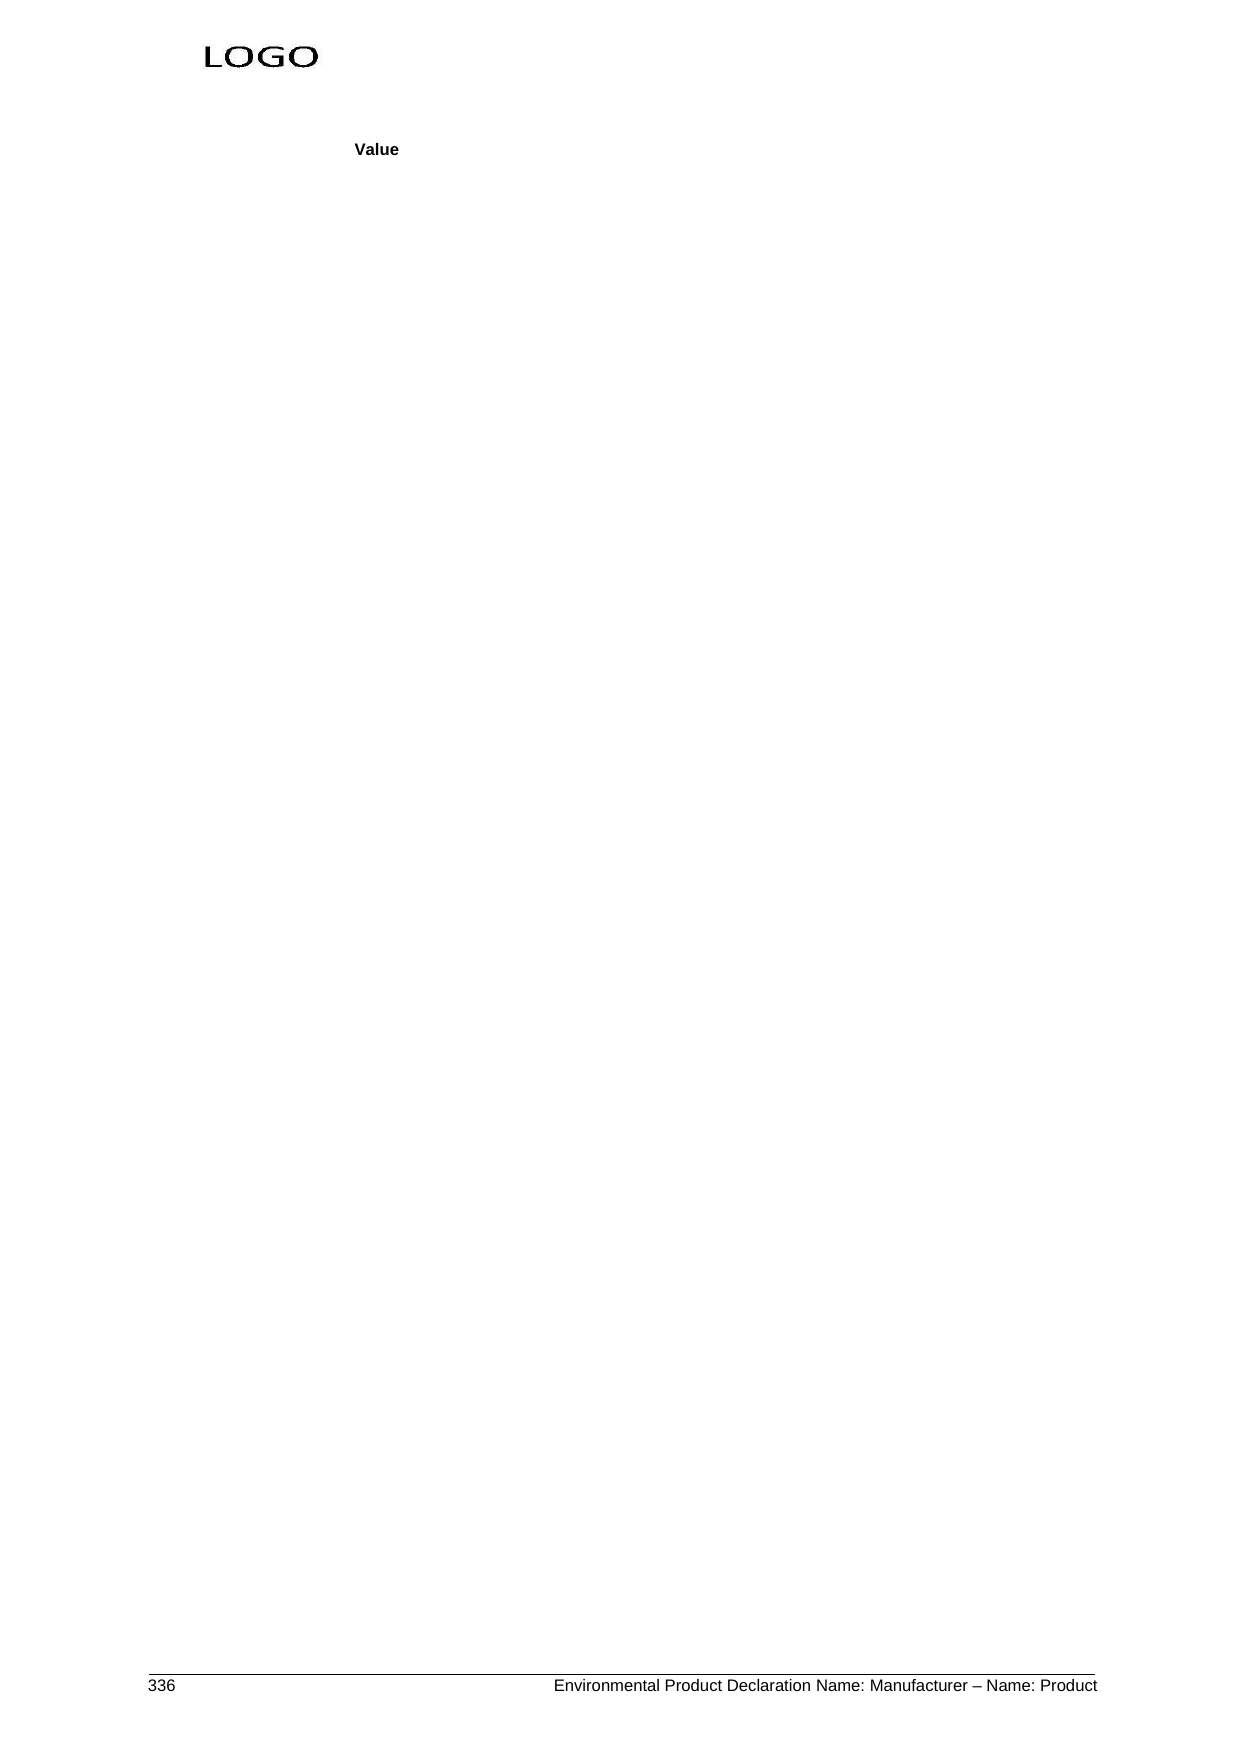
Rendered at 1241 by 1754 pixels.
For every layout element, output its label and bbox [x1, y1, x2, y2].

picture [148, 13, 623, 102]
